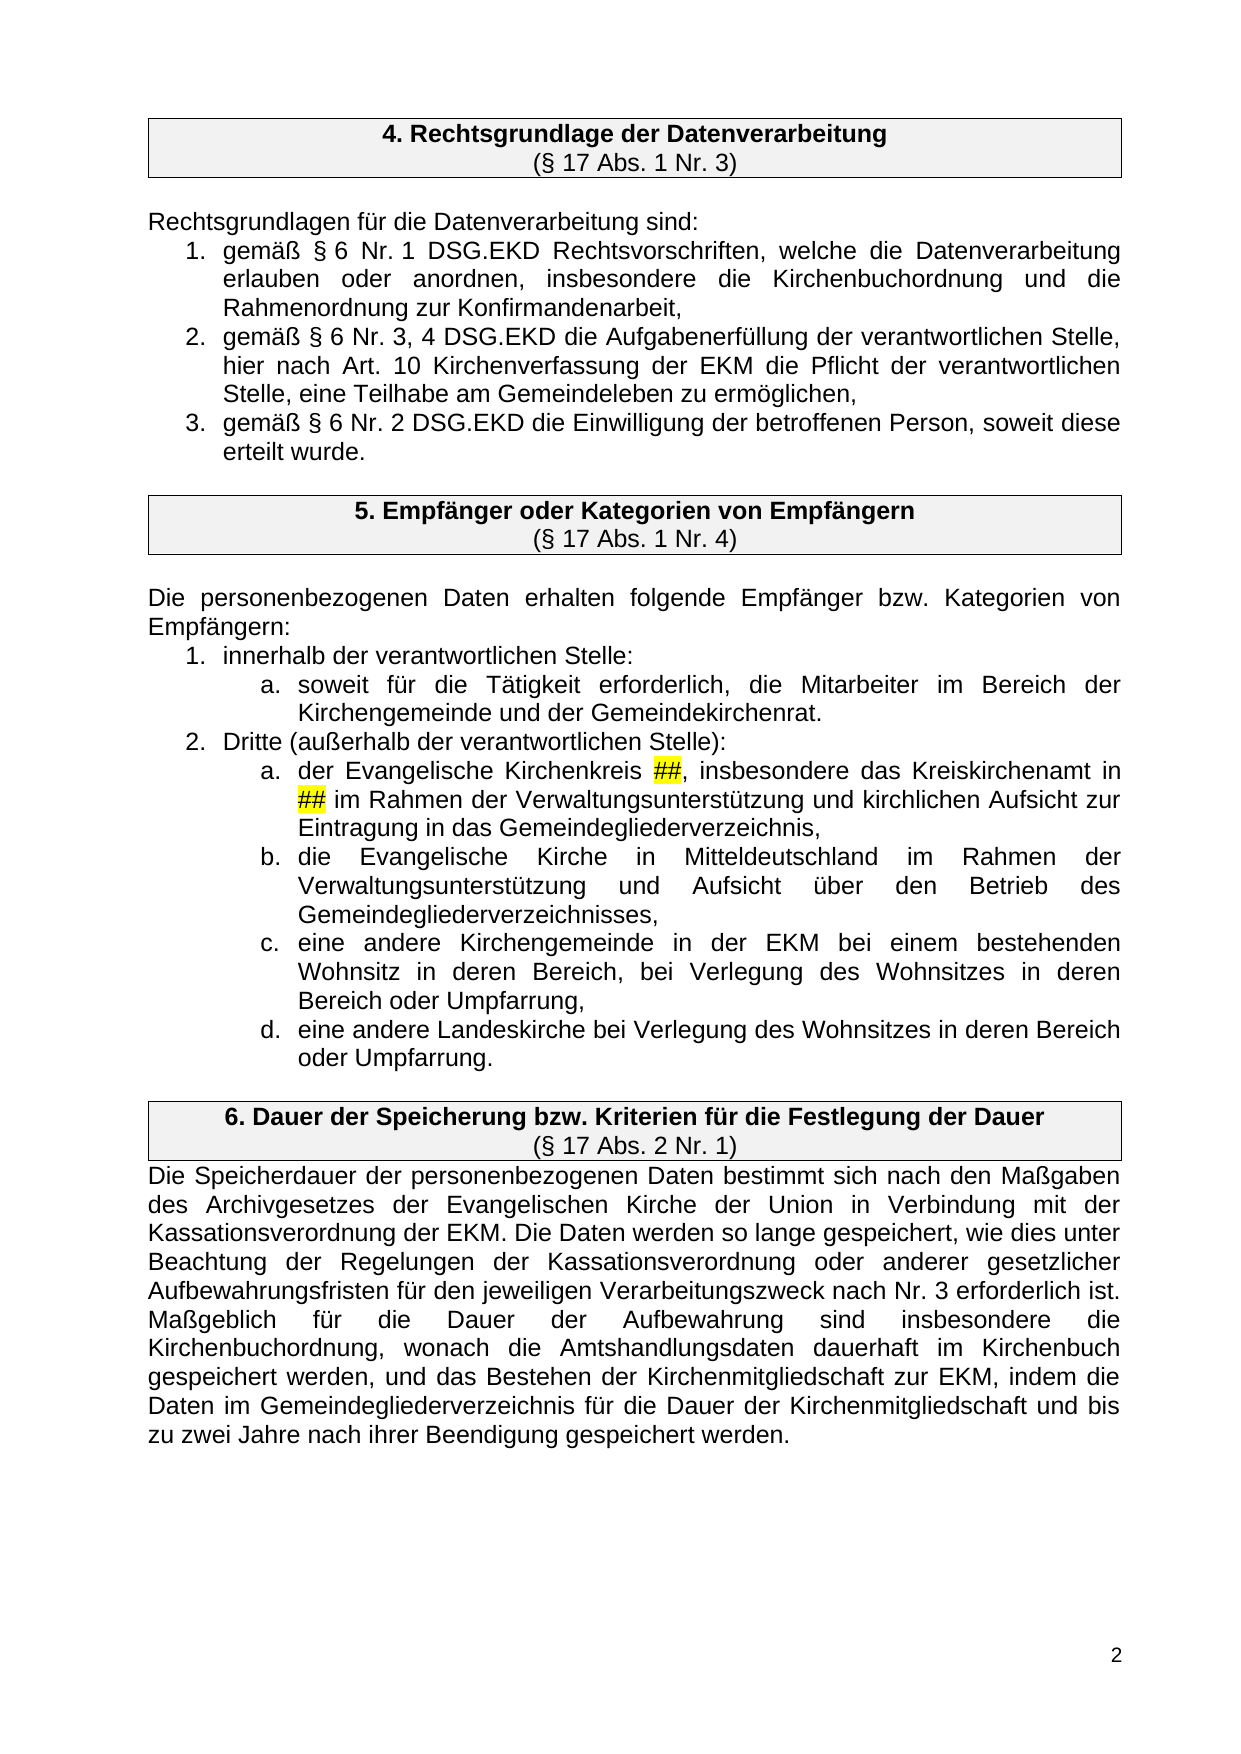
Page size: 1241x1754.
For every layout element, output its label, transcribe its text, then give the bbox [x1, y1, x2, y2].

text Rechtsgrundlagen für die Datenverarbeitung sind: [148, 207, 1122, 236]
list die Evangelische Kirche in Mitteldeutschland im Rahmen der Verwaltungsunterstützung und Aufsicht über den Betrieb des Gemeindegliederverzeichnisses, [260, 842, 1122, 928]
list Dritte (außerhalb der verantwortlichen Stelle): [185, 727, 1122, 756]
list gemäß § 6 Nr. 1 DSG.EKD Rechtsvorschriften, welche die Datenverarbeitung erlauben oder anordnen, insbesondere die Kirchenbuchordnung und die Rahmenordnung zur Konfirmandenarbeit, [185, 236, 1122, 322]
list soweit für die Tätigkeit erforderlich, die Mitarbeiter im Bereich der Kirchengemeinde und der Gemeindekirchenrat. [260, 669, 1122, 727]
list gemäß § 6 Nr. 2 DSG.EKD die Einwilligung der betroffenen Person, soweit diese erteilt wurde. [185, 408, 1122, 466]
table_header 5. Empfänger oder Kategorien von Empfängern (§ 17 Abs. 1 Nr. 4) [149, 496, 1121, 553]
table_header 4. Rechtsgrundlage der Datenverarbeitung (§ 17 Abs. 1 Nr. 3) [149, 119, 1121, 177]
list eine andere Landeskirche bei Verlegung des Wohnsitzes in deren Bereich oder Umpfarrung. [260, 1014, 1122, 1072]
list innerhalb der verantwortlichen Stelle: [185, 641, 1122, 669]
list der Evangelische Kirchenkreis ##, insbesondere das Kreiskirchenamt in ## im Rahmen der Verwaltungsunterstützung und kirchlichen Aufsicht zur Eintragung in das Gemeindegliederverzeichnis, [260, 756, 1122, 842]
table_header 6. Dauer der Speicherung bzw. Kriterien für die Festlegung der Dauer (§ 17 Abs. 2 Nr. 1) [149, 1102, 1121, 1160]
text Die personenbezogenen Daten erhalten folgende Empfänger bzw. Kategorien von Empfängern: [148, 583, 1122, 641]
list eine andere Kirchengemeinde in der EKM bei einem bestehenden Wohnsitz in deren Bereich, bei Verlegung des Wohnsitzes in deren Bereich oder Umpfarrung, [260, 928, 1122, 1014]
text Die Speicherdauer der personenbezogenen Daten bestimmt sich nach den Maßgaben des Archivgesetzes der Evangelischen Kirche der Union in Verbindung mit der Kassationsverordnung der EKM. Die Daten werden so lange gespeichert, wie dies unter Beachtung der Regelungen der Kassationsverordnung oder anderer gesetzlicher Aufbewahrungsfristen für den jeweiligen Verarbeitungszweck nach Nr. 3 erforderlich ist. Maßgeblich für die Dauer der Aufbewahrung sind insbesondere die Kirchenbuchordnung, wonach die Amtshandlungsdaten dauerhaft im Kirchenbuch gespeichert werden, und das Bestehen der Kirchenmitgliedschaft zur EKM, indem die Daten im Gemeindegliederverzeichnis für die Dauer der Kirchenmitgliedschaft und bis zu zwei Jahre nach ihrer Beendigung gespeichert werden. [148, 1161, 1122, 1448]
list gemäß § 6 Nr. 3, 4 DSG.EKD die Aufgabenerfüllung der verantwortlichen Stelle, hier nach Art. 10 Kirchenverfassung der EKM die Pflicht der verantwortlichen Stelle, eine Teilhabe am Gemeindeleben zu ermöglichen, [185, 322, 1122, 408]
